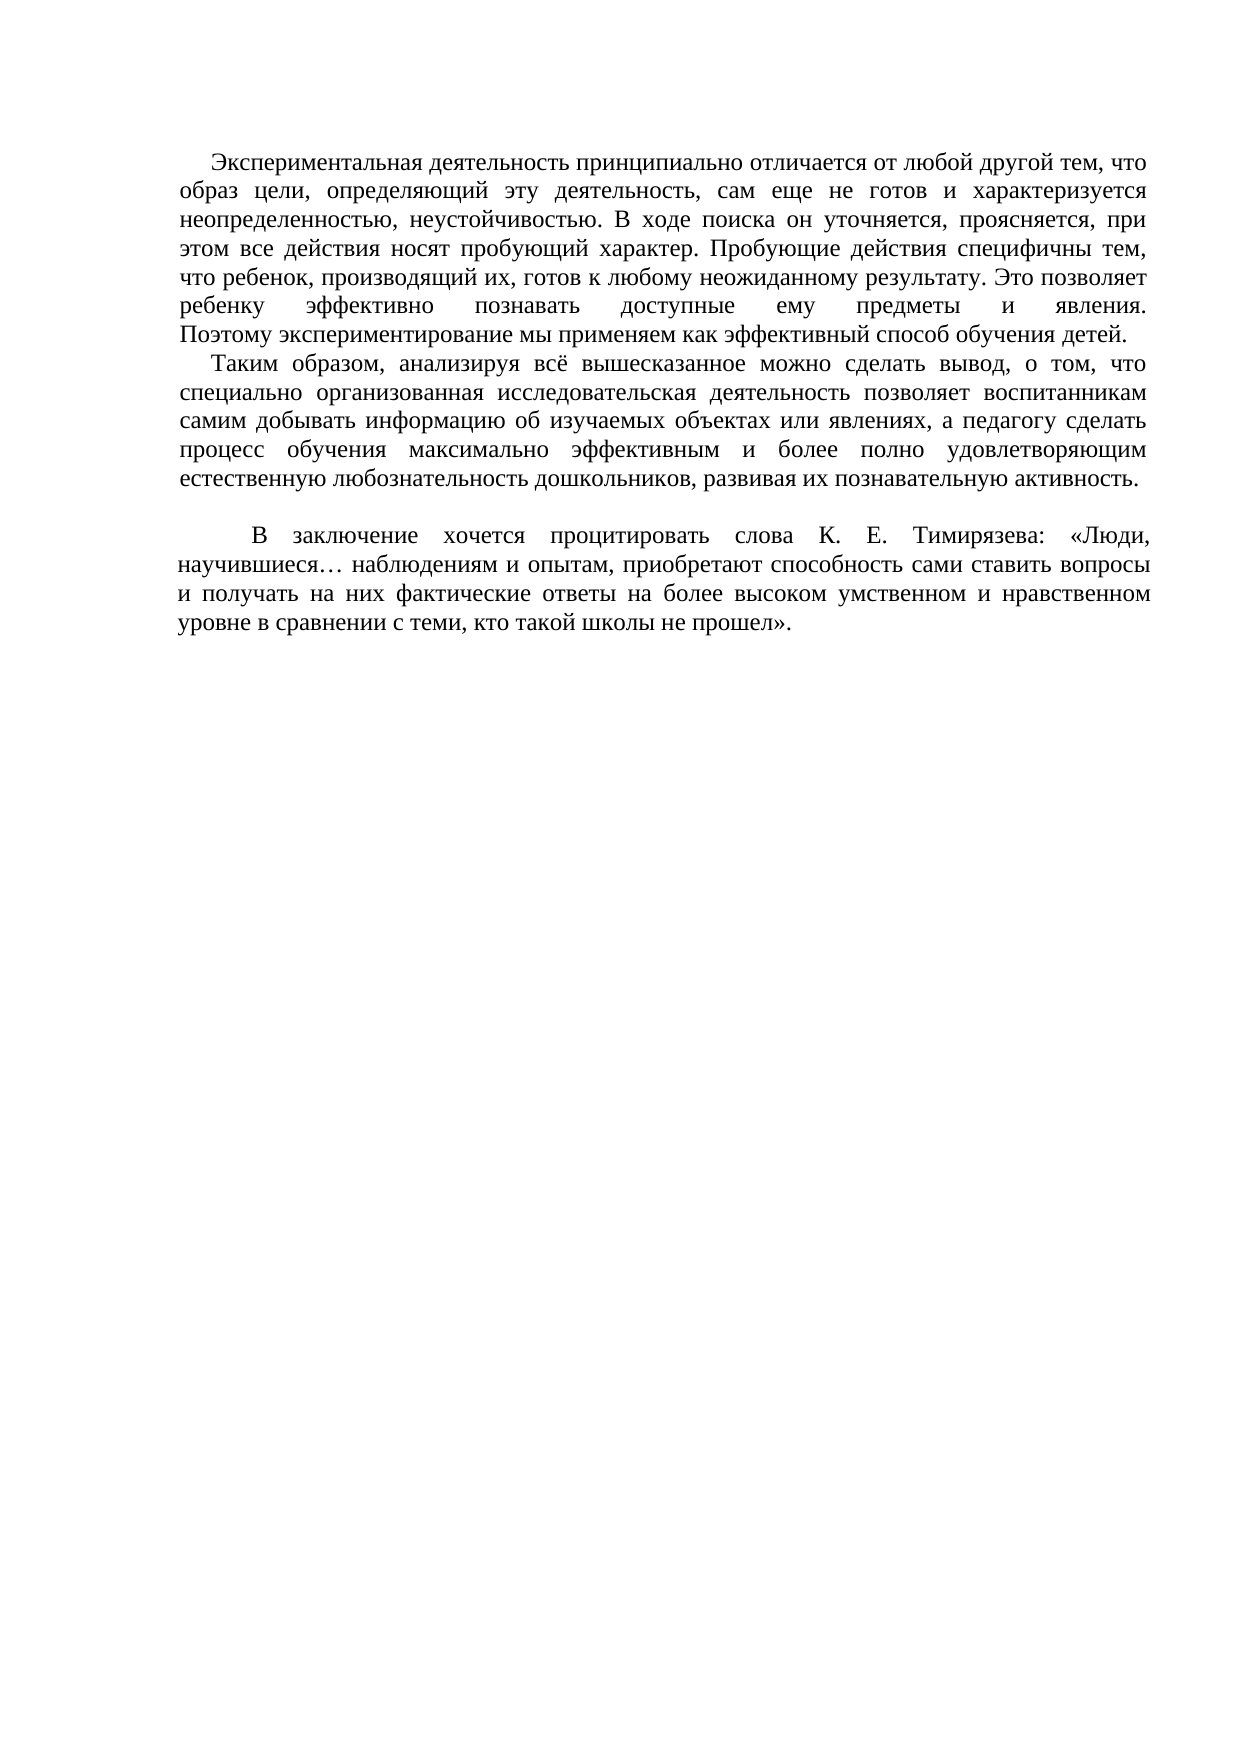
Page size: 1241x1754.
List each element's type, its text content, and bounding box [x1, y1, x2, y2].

text В заключение хочется процитировать слова К. Е. Тимирязева: «Люди, научившиеся… наблюдениям и опытам, приобретают способность сами ставить вопросы и получать на них фактические ответы на более высоком умственном и нравственном уровне в сравнении с теми, кто такой школы не прошел». [177, 521, 1152, 636]
text Экспериментальная деятельность принципиально отличается от любой другой тем, что образ цели, определяющий эту деятельность, сам еще не готов и характеризуется неопределенностью, неустойчивостью. В ходе поиска он уточняется, проясняется, при этом все действия носят пробующий характер. Пробующие действия специфичны тем, что ребенок, производящий их, готов к любому неожиданному результату. Это позволяет ребенку эффективно познавать доступные ему предметы и явления. Поэтому экспериментирование мы применяем как эффективный способ обучения детей. [179, 147, 1147, 348]
text Таким образом, анализируя всё вышесказанное можно сделать вывод, о том, что специально организованная исследовательская деятельность позволяет воспитанникам самим добывать информацию об изучаемых объектах или явлениях, а педагогу сделать процесс обучения максимально эффективным и более полно удовлетворяющим естественную любознательность дошкольников, развивая их познавательную активность. [179, 348, 1147, 492]
